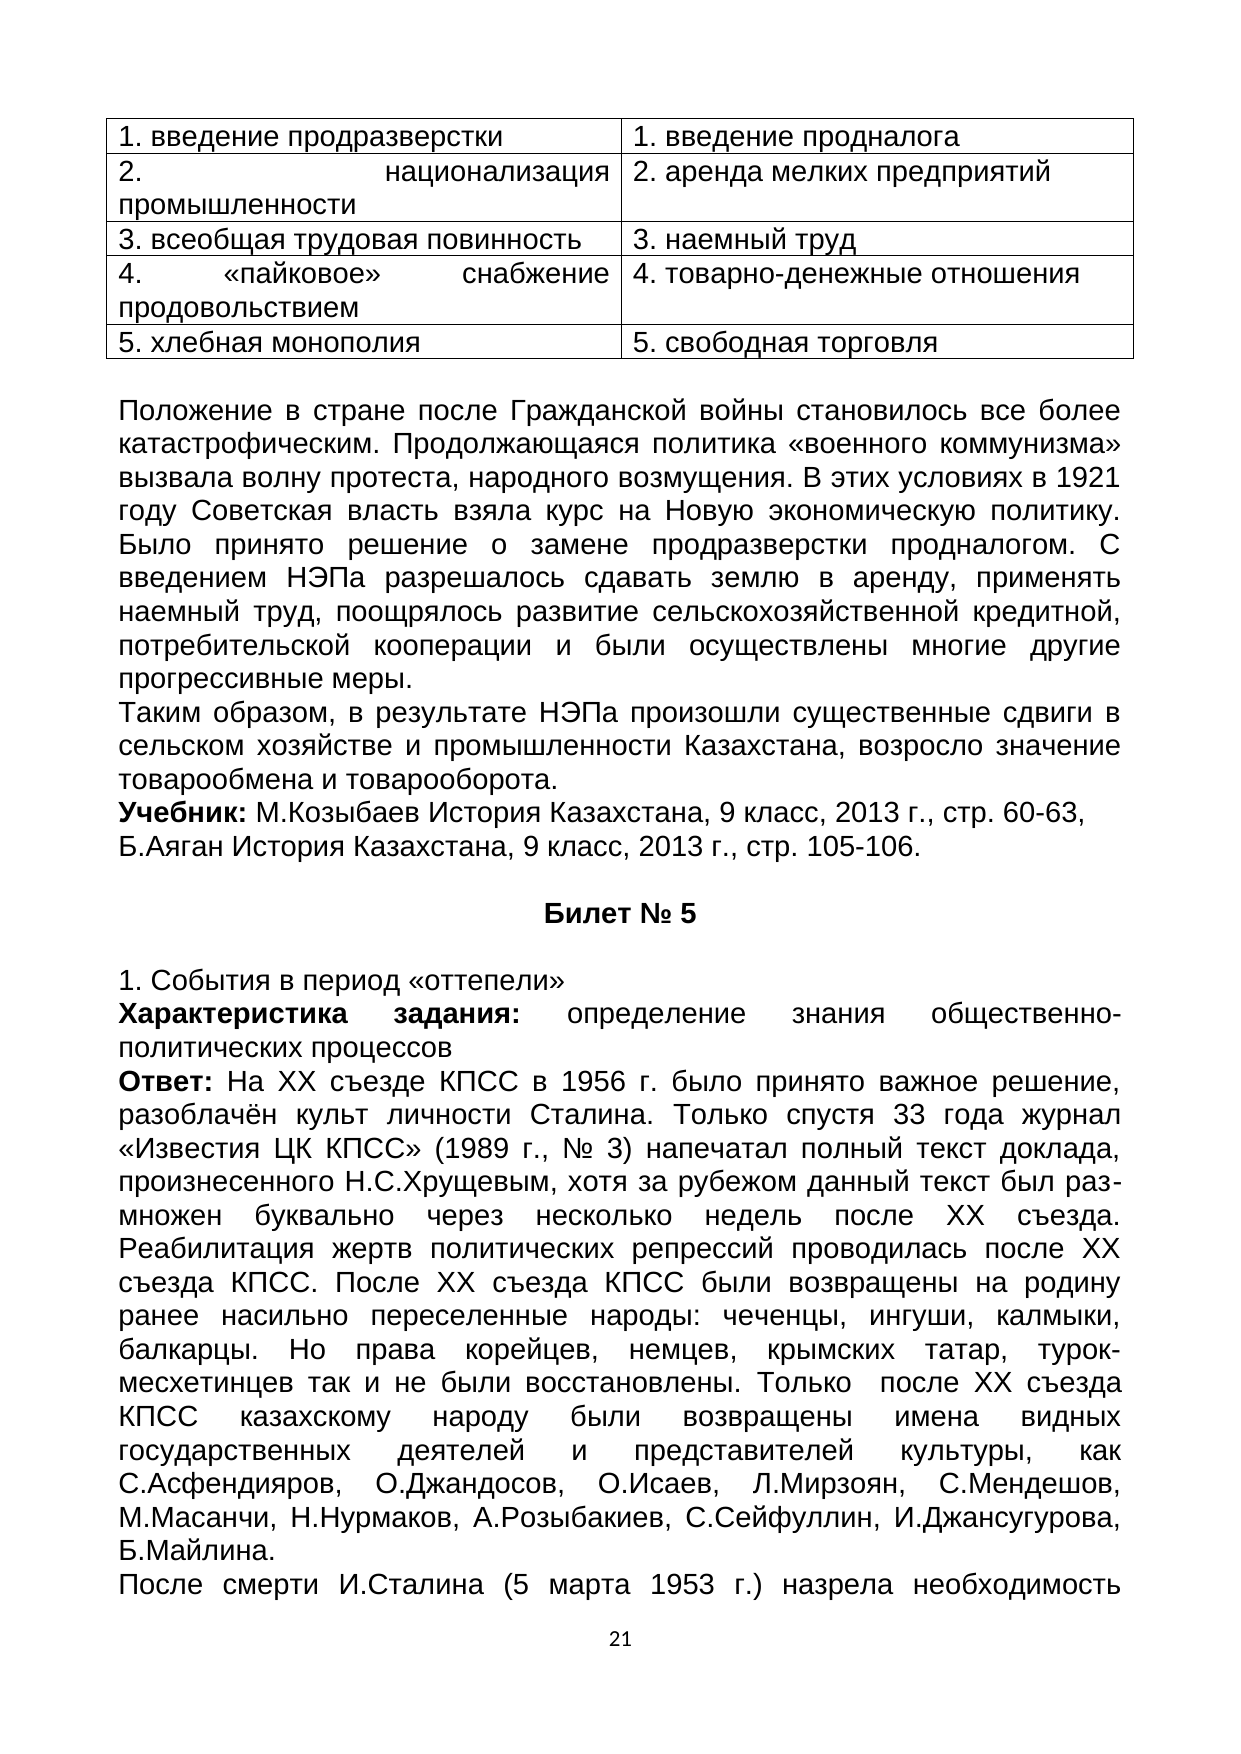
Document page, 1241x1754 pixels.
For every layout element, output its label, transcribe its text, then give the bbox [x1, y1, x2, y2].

text Учебник: М.Козыбаев История Казахстана, 9 класс, 2013 г., стр. 60-63, Б.Аяган История Казахстана, 9 класс, 2013 г., стр. 105-106. [118, 795, 1122, 862]
table_cell 3. наемный труд [622, 222, 1133, 255]
text Положение в стране после Гражданской войны становилось все более катастрофическим. Продолжающаяся политика «военного коммунизма» вызвала волну протеста, народного возмущения. В этих условиях в 1921 году Советская власть взяла курс на Новую экономическую политику. Было принято решение о замене продразверстки продналогом. С введением НЭПа разрешалось сдавать землю в аренду, применять наемный труд, поощрялось развитие сельскохозяйственной кредитной, потребительской кооперации и были осуществлены многие другие прогрессивные меры. [118, 393, 1122, 694]
table_cell 1. введение продналога [622, 119, 1133, 153]
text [118, 1567, 1122, 1600]
list 1. События в период «оттепели» [118, 963, 1122, 996]
text Ответ: На XX съезде КПСС в 1956 г. было принято важное решение, разоблачён культ личности Сталина. Только спустя 33 года журнал «Известия ЦК КПСС» (1989 г., № 3) напечатал полный текст доклада, произнесенного Н.С.Хрущевым, хотя за рубежом данный текст был размножен буквально через несколько недель после XX съезда. Реабилитация жертв политических репрессий проводилась после ХХ съезда КПСС. После ХХ съезда КПСС были возвращены на родину ранее насильно переселенные народы: чеченцы, ингуши, калмыки, балкарцы. Но права корейцев, немцев, крымских татар, турок-месхетинцев так и не были восстановлены. Только после ХХ съезда КПСС казахскому народу были возвращены имена видных государственных деятелей и представителей культуры, как С.Асфендияров, О.Джандосов, О.Исаев, Л.Мирзоян, С.Мендешов, М.Масанчи, Н.Нурмаков, А.Розыбакиев, С.Сейфуллин, И.Джансугурова, Б.Майлина. [118, 1063, 1122, 1567]
table_cell 1. введение продразверстки [107, 119, 621, 153]
text Билет № 5 [118, 896, 1122, 929]
table_cell 4. «пайковое» снабжение продовольствием [107, 256, 621, 323]
table_cell 5. хлебная монополия [107, 325, 621, 358]
table_cell 2. национализация промышленности [107, 154, 621, 221]
text Характеристика задания: определение знания общественно-политических процессов [118, 996, 1122, 1063]
table_cell 5. свободная торговля [622, 325, 1133, 358]
text Таким образом, в результате НЭПа произошли существенные сдвиги в сельском хозяйстве и промышленности Казахстана, возросло значение товарообмена и товарооборота. [118, 694, 1122, 795]
table_cell 4. товарно-денежные отношения [622, 256, 1133, 323]
table_cell 3. всеобщая трудовая повинность [107, 222, 621, 255]
table_cell 2. аренда мелких предприятий [622, 154, 1133, 221]
